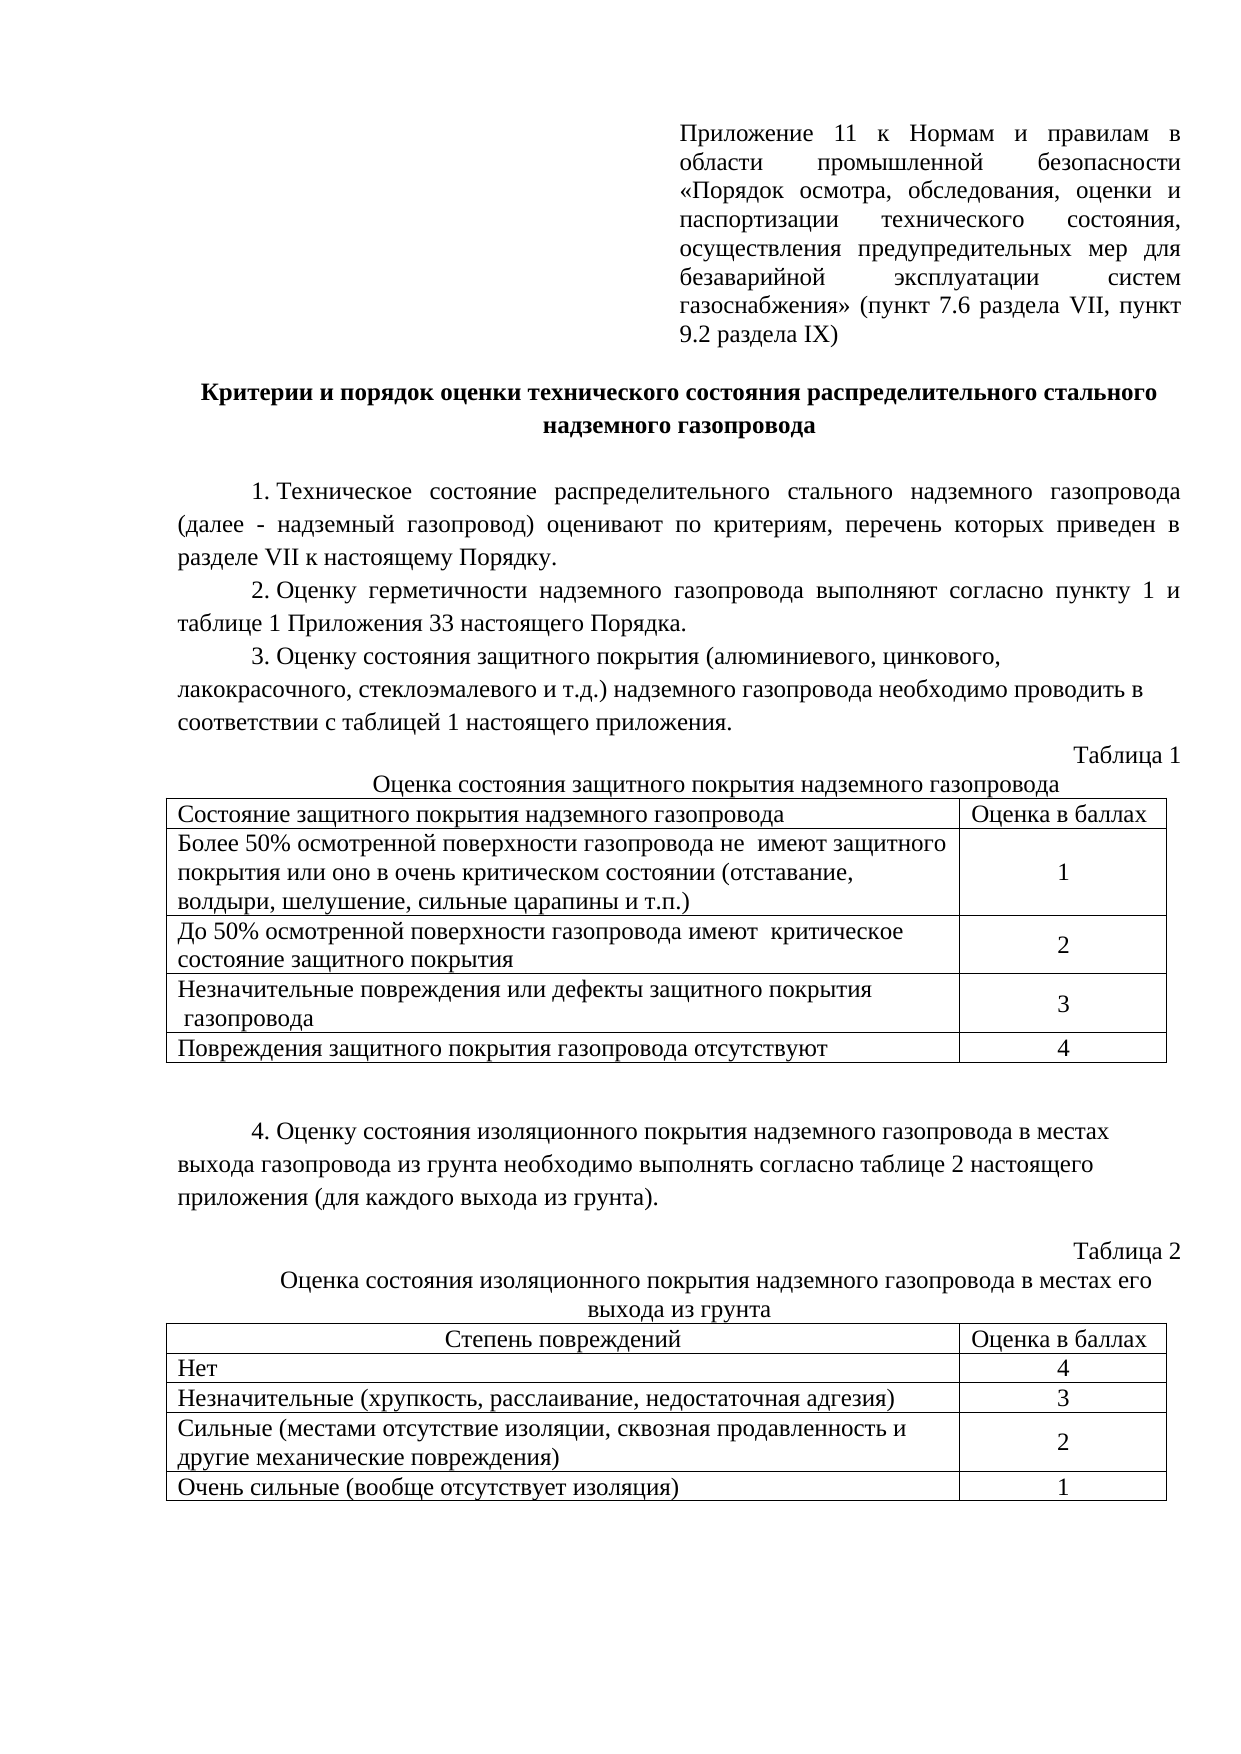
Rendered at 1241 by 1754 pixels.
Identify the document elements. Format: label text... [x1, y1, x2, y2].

table_header Оценка в баллах [960, 799, 1166, 827]
table_cell 4 [960, 1354, 1166, 1382]
table_cell 1 [960, 1472, 1166, 1500]
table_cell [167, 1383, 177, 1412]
text Критерии и порядок оценки технического состояния распределительного стального надземного газопровода [177, 377, 1181, 439]
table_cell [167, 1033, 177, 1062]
list Оценка состояния защитного покрытия надземного газопровода [177, 769, 1181, 798]
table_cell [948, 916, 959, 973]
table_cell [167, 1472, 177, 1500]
text 4. Оценку состояния изоляционного покрытия надземного газопровода в местах выхода газопровода из грунта необходимо выполнять согласно таблице 2 настоящего приложения (для каждого выхода из грунта). [177, 1116, 1181, 1211]
table_cell 3 [960, 974, 1166, 1032]
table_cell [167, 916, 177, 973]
text 2. Оценку герметичности надземного газопровода выполняют согласно пункту 1 и таблице 1 Приложения 33 настоящего Порядка. [177, 575, 1181, 637]
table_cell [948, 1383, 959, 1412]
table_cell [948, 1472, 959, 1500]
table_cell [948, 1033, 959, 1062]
table_cell 4 [960, 1033, 1166, 1062]
text Приложение 11 к Нормам и правилам в области промышленной безопасности «Порядок осмотра, обследования, оценки и паспортизации технического состояния, осуществления предупредительных мер для безаварийной эксплуатации систем газоснабжения» (пункт 7.6 раздела VII, пункт 9.2 раздела ІХ) [679, 118, 1181, 348]
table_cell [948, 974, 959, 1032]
list Оценка состояния изоляционного покрытия надземного газопровода в местах его выхода из грунта [177, 1265, 1181, 1323]
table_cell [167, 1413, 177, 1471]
table_header Оценка в баллах [960, 1324, 1166, 1352]
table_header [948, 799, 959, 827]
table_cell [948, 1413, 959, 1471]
table_cell 2 [960, 916, 1166, 973]
table_cell 1 [960, 829, 1166, 915]
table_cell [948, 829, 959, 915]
list Таблица 2 [177, 1236, 1181, 1265]
table_cell 2 [960, 1413, 1166, 1471]
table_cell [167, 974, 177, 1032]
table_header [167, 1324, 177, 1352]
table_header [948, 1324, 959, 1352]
table_cell 3 [960, 1383, 1166, 1412]
list Таблица 1 [177, 740, 1181, 769]
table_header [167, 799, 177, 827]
text 3. Оценку состояния защитного покрытия (алюминиевого, цинкового, лакокрасочного, стеклоэмалевого и т.д.) надземного газопровода необходимо проводить в соответствии с таблицей 1 настоящего приложения. [177, 641, 1181, 736]
text 1. Техническое состояние распределительного стального надземного газопровода (далее - надземный газопровод) оценивают по критериям, перечень которых приведен в разделе VII к настоящему Порядку. [177, 476, 1181, 571]
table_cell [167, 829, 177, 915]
